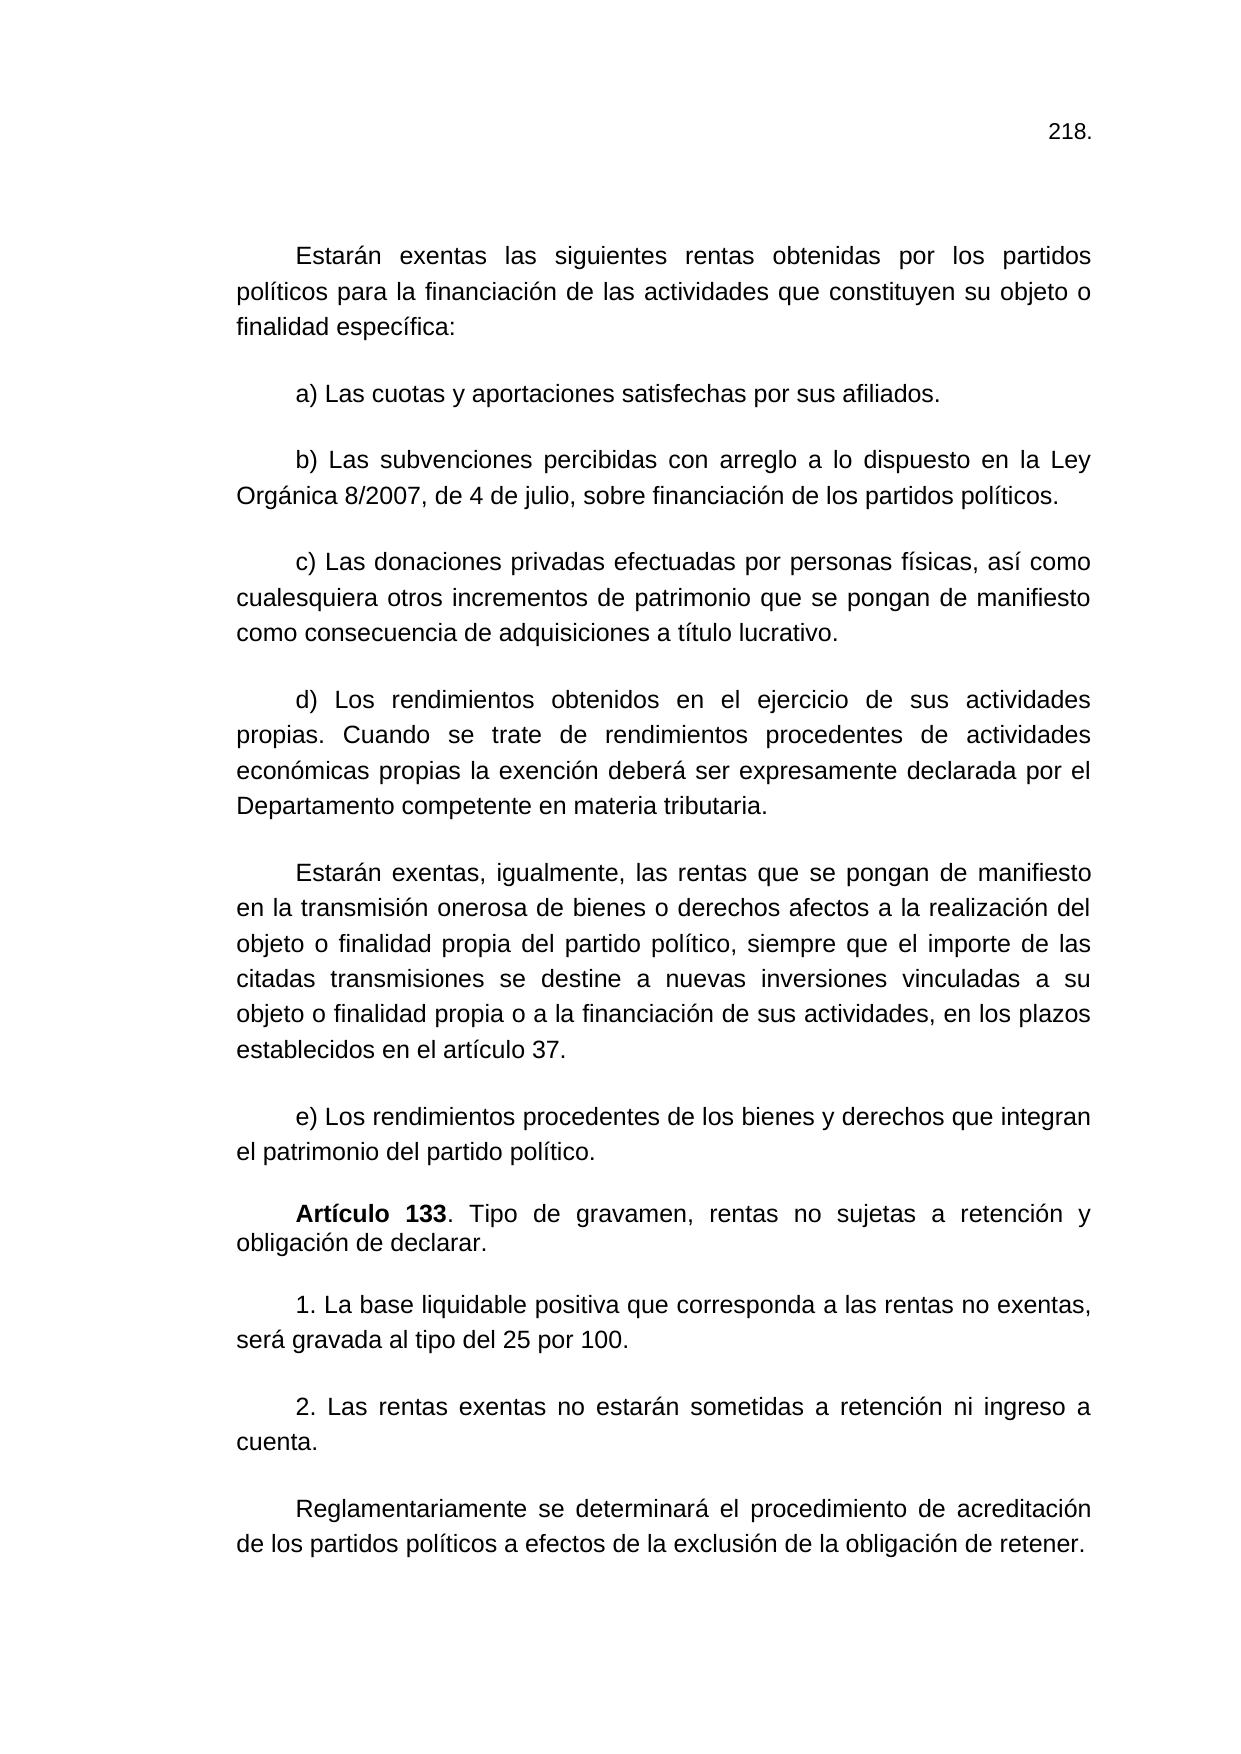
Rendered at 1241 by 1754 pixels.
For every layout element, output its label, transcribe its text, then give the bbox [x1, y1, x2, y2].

text Reglamentariamente se determinará el procedimiento de acreditación de los partidos políticos a efectos de la exclusión de la obligación de retener. [236, 1489, 1092, 1560]
text a) Las cuotas y aportaciones satisfechas por sus afiliados. [236, 374, 1092, 409]
text Estarán exentas, igualmente, las rentas que se pongan de manifiesto en la transmisión onerosa de bienes o derechos afectos a la realización del objeto o finalidad propia del partido político, siempre que el importe de las citadas transmisiones se destine a nuevas inversiones vinculadas a su objeto o finalidad propia o a la financiación de sus actividades, en los plazos establecidos en el artículo 37. [236, 853, 1092, 1065]
text d) Los rendimientos obtenidos en el ejercicio de sus actividades propias. Cuando se trate de rendimientos procedentes de actividades económicas propias la exención deberá ser expresamente declarada por el Departamento competente en materia tributaria. [236, 680, 1092, 822]
text e) Los rendimientos procedentes de los bienes y derechos que integran el patrimonio del partido político. [236, 1097, 1092, 1167]
text Artículo 133. Tipo de gravamen, rentas no sujetas a retención y obligación de declarar. [236, 1199, 1092, 1256]
text c) Las donaciones privadas efectuadas por personas físicas, así como cualesquiera otros incrementos de patrimonio que se pongan de manifiesto como consecuencia de adquisiciones a título lucrativo. [236, 542, 1092, 649]
text 2. Las rentas exentas no estarán sometidas a retención ni ingreso a cuenta. [236, 1387, 1092, 1458]
text b) Las subvenciones percibidas con arreglo a lo dispuesto en la Ley Orgánica 8/2007, de 4 de julio, sobre financiación de los partidos políticos. [236, 440, 1092, 511]
text 1. La base liquidable positiva que corresponda a las rentas no exentas, será gravada al tipo del 25 por 100. [236, 1285, 1092, 1356]
text Estarán exentas las siguientes rentas obtenidas por los partidos políticos para la financiación de las actividades que constituyen su objeto o finalidad específica: [236, 236, 1092, 342]
